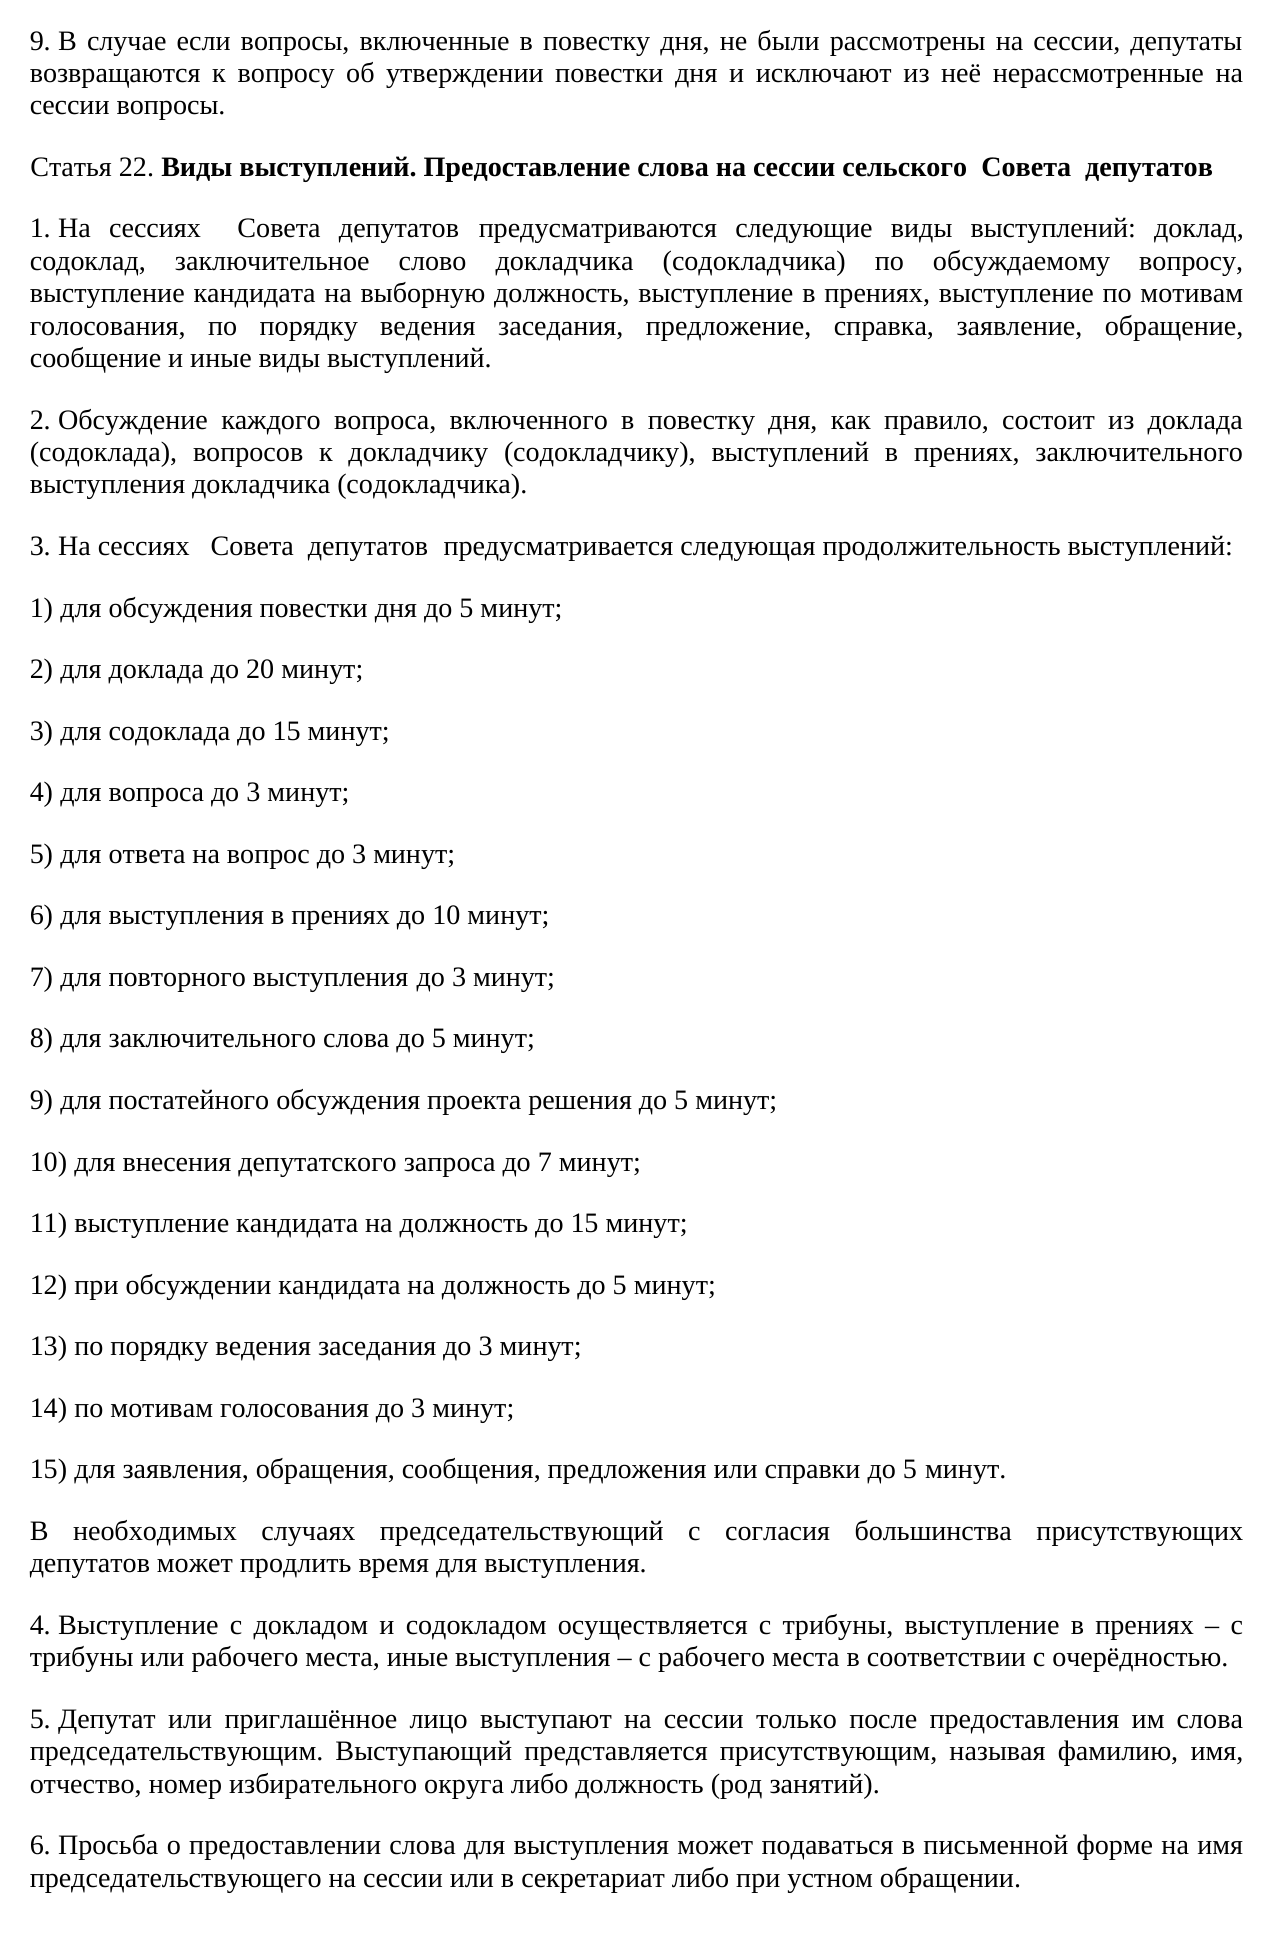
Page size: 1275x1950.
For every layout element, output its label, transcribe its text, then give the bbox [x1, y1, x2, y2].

text 5) для ответа на вопрос до 3 минут; [29, 837, 1245, 869]
text 10) для внесения депутатского запроса до 7 минут; [29, 1145, 1245, 1177]
text 1) для обсуждения повестки дня до 5 минут; [29, 591, 1245, 623]
text 11) выступление кандидата на должность до 15 минут; [29, 1206, 1245, 1239]
text 3) для содоклада до 15 минут; [29, 714, 1245, 746]
text 14) по мотивам голосования до 3 минут; [29, 1391, 1245, 1423]
text 2) для доклада до 20 минут; [29, 652, 1245, 684]
text В необходимых случаях председательствующий с согласия большинства присутствующих депутатов может продлить время для выступления. [29, 1514, 1245, 1579]
text 5. Депутат или приглашённое лицо выступают на сессии только после предоставления им слова председательствующим. Выступающий представляется присутствующим, называя фамилию, имя, отчество, номер избирательного округа либо должность (род занятий). [29, 1702, 1245, 1799]
text 1. На сессиях Совета депутатов предусматриваются следующие виды выступлений: доклад, содоклад, заключительное слово докладчика (содокладчика) по обсуждаемому вопросу, выступление кандидата на выборную должность, выступление в прениях, выступление по мотивам голосования, по порядку ведения заседания, предложение, справка, заявление, обращение, сообщение и иные виды выступлений. [29, 212, 1245, 373]
text 6. Просьба о предоставлении слова для выступления может подаваться в письменной форме на имя председательствующего на сессии или в секретариат либо при устном обращении. [29, 1828, 1245, 1893]
text 7) для повторного выступления до 3 минут; [29, 960, 1245, 992]
text 12) при обсуждении кандидата на должность до 5 минут; [29, 1268, 1245, 1300]
text 9. В случае если вопросы, включенные в повестку дня, не были рассмотрены на сессии, депутаты возвращаются к вопросу об утверждении повестки дня и исключают из неё нерассмотренные на сессии вопросы. [29, 24, 1245, 121]
text 15) для заявления, обращения, сообщения, предложения или справки до 5 минут. [29, 1452, 1245, 1485]
text 2. Обсуждение каждого вопроса, включенного в повестку дня, как правило, состоит из доклада (содоклада), вопросов к докладчику (содокладчику), выступлений в прениях, заключительного выступления докладчика (содокладчика). [29, 403, 1245, 500]
text 13) по порядку ведения заседания до 3 минут; [29, 1329, 1245, 1362]
text 6) для выступления в прениях до 10 минут; [29, 898, 1245, 931]
text 8) для заключительного слова до 5 минут; [29, 1022, 1245, 1054]
text 4) для вопроса до 3 минут; [29, 775, 1245, 808]
text 4. Выступление с докладом и содокладом осуществляется с трибуны, выступление в прениях – с трибуны или рабочего места, иные выступления – с рабочего места в соответствии с очерёдностью. [29, 1608, 1245, 1673]
text Статья 22. Виды выступлений. Предоставление слова на сессии сельского Совета депутатов [30, 150, 1245, 182]
text 3. На сессиях Совета депутатов предусматривается следующая продолжительность выступлений: [29, 529, 1245, 561]
text 9) для постатейного обсуждения проекта решения до 5 минут; [29, 1083, 1245, 1116]
